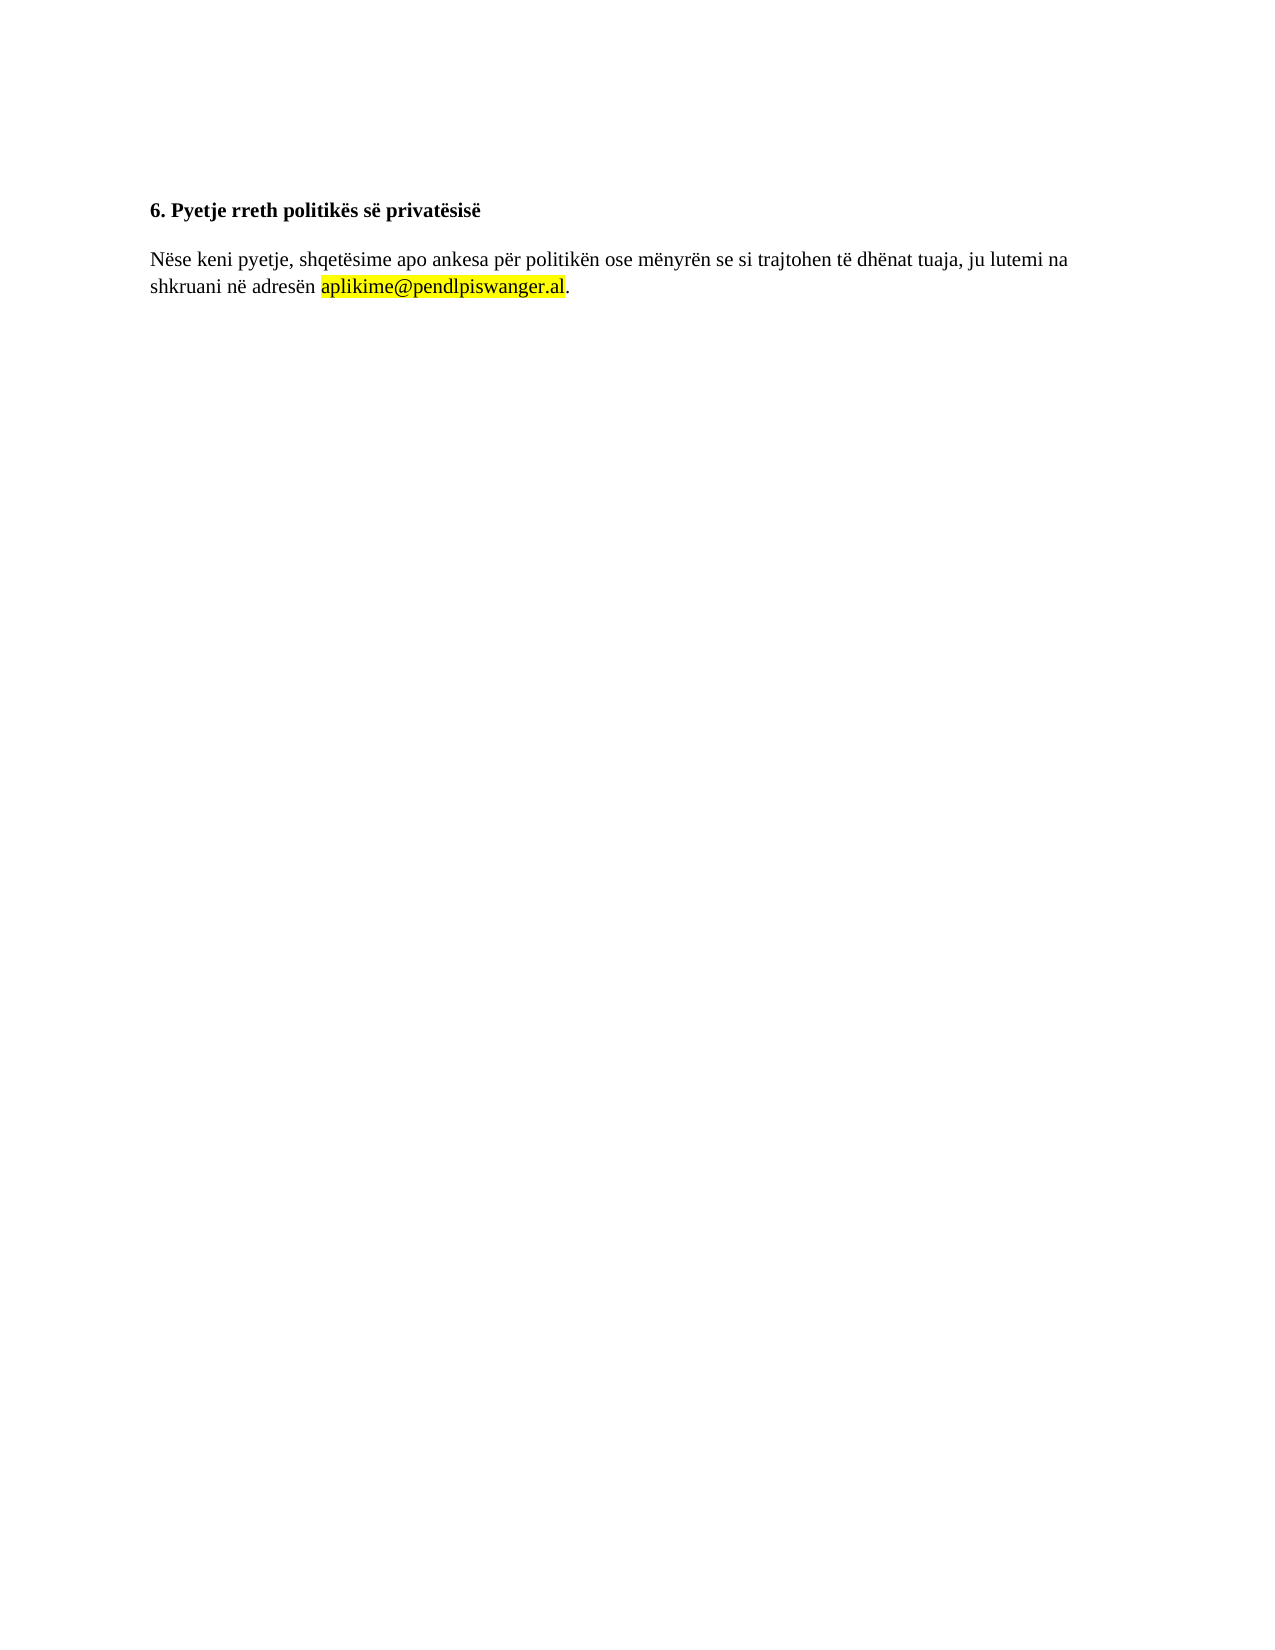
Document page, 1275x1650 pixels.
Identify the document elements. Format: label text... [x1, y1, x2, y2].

text Nëse keni pyetje, shqetësime apo ankesa për politikën ose mënyrën se si trajtohen të dhënat tuaja, ju lutemi na shkruani në adresën aplikime@pendlpiswanger.al. [150, 247, 1125, 298]
text 6. Pyetje rreth politikës së privatësisë [150, 198, 1125, 222]
